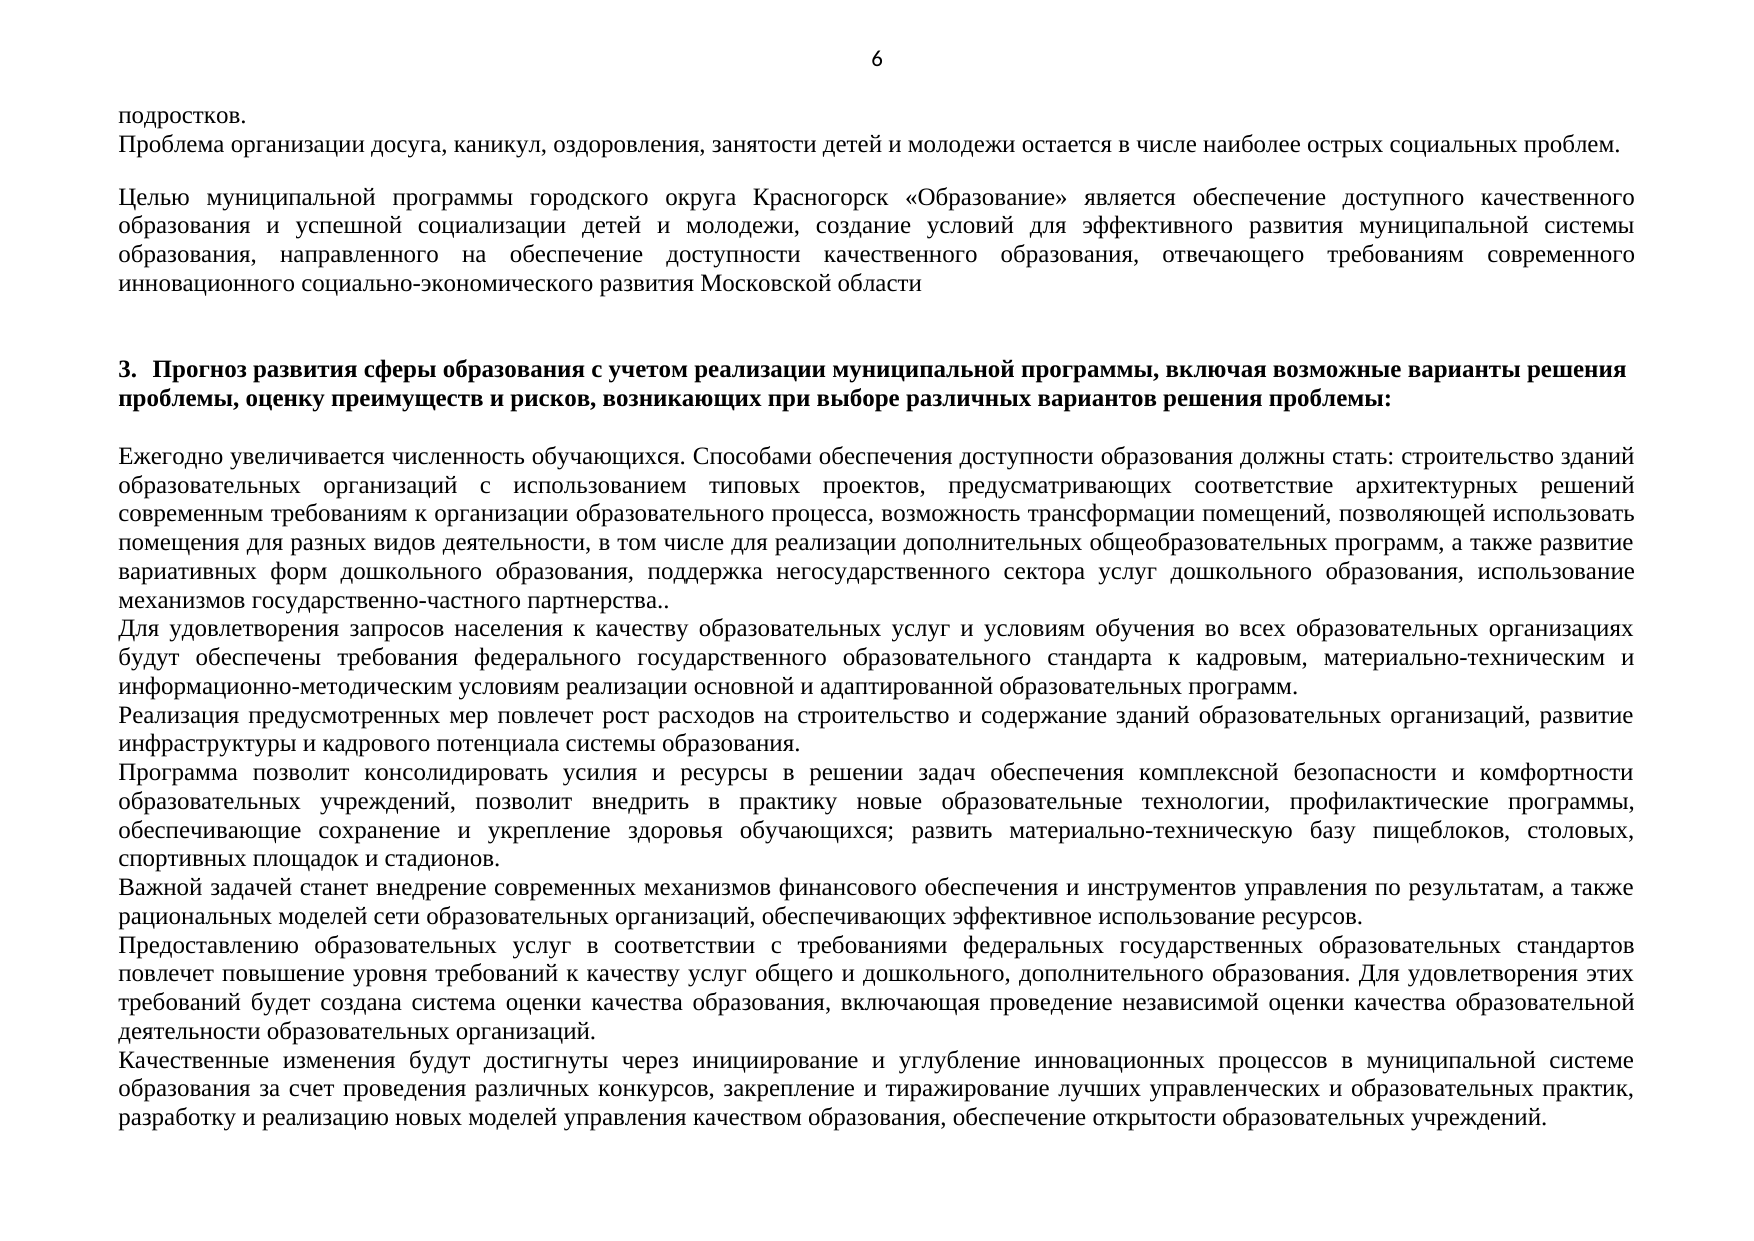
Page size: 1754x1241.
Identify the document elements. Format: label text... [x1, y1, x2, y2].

text Программа позволит консолидировать усилия и ресурсы в решении задач обеспечения комплексной безопасности и комфортности образовательных учреждений, позволит внедрить в практику новые образовательные технологии, профилактические программы, обеспечивающие сохранение и укрепление здоровья обучающихся; развить материально-техническую базу пищеблоков, столовых, спортивных площадок и стадионов. [118, 757, 1636, 872]
text Ежегодно увеличивается численность обучающихся. Способами обеспечения доступности образования должны стать: строительство зданий образовательных организаций с использованием типовых проектов, предусматривающих соответствие архитектурных решений современным требованиям к организации образовательного процесса, возможность трансформации помещений, позволяющей использовать помещения для разных видов деятельности, в том числе для реализации дополнительных общеобразовательных программ, а также развитие вариативных форм дошкольного образования, поддержка негосударственного сектора услуг дошкольного образования, использование механизмов государственно-частного партнерства.. [118, 441, 1636, 613]
text Проблема организации досуга, каникул, оздоровления, занятости детей и молодежи остается в числе наиболее острых социальных проблем. [118, 129, 1636, 158]
text Для удовлетворения запросов населения к качеству образовательных услуг и условиям обучения во всех образовательных организациях будут обеспечены требования федерального государственного образовательного стандарта к кадровым, материально-техническим и информационно-методическим условиям реализации основной и адаптированной образовательных программ. [118, 613, 1636, 700]
text Целью муниципальной программы городского округа Красногорск «Образование» является обеспечение доступного качественного образования и успешной социализации детей и молодежи, создание условий для эффективного развития муниципальной системы образования, направленного на обеспечение доступности качественного образования, отвечающего требованиям современного инновационного социально-экономического развития Московской области [118, 182, 1636, 297]
text Важной задачей станет внедрение современных механизмов финансового обеспечения и инструментов управления по результатам, а также рациональных моделей сети образовательных организаций, обеспечивающих эффективное использование ресурсов. [118, 872, 1636, 930]
text Реализация предусмотренных мер повлечет рост расходов на строительство и содержание зданий образовательных организаций, развитие инфраструктуры и кадрового потенциала системы образования. [118, 700, 1636, 757]
text Предоставлению образовательных услуг в соответствии с требованиями федеральных государственных образовательных стандартов повлечет повышение уровня требований к качеству услуг общего и дошкольного, дополнительного образования. Для удовлетворения этих требований будет создана система оценки качества образования, включающая проведение независимой оценки качества образовательной деятельности образовательных организаций. [118, 930, 1636, 1045]
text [118, 100, 1636, 129]
list Прогноз развития сферы образования с учетом реализации муниципальной программы, включая возможные варианты решения проблемы, оценку преимуществ и рисков, возникающих при выборе различных вариантов решения проблемы: [118, 354, 1636, 412]
text Качественные изменения будут достигнуты через инициирование и углубление инновационных процессов в муниципальной системе образования за счет проведения различных конкурсов, закрепление и тиражирование лучших управленческих и образовательных практик, разработку и реализацию новых моделей управления качеством образования, обеспечение открытости образовательных учреждений. [118, 1045, 1636, 1131]
